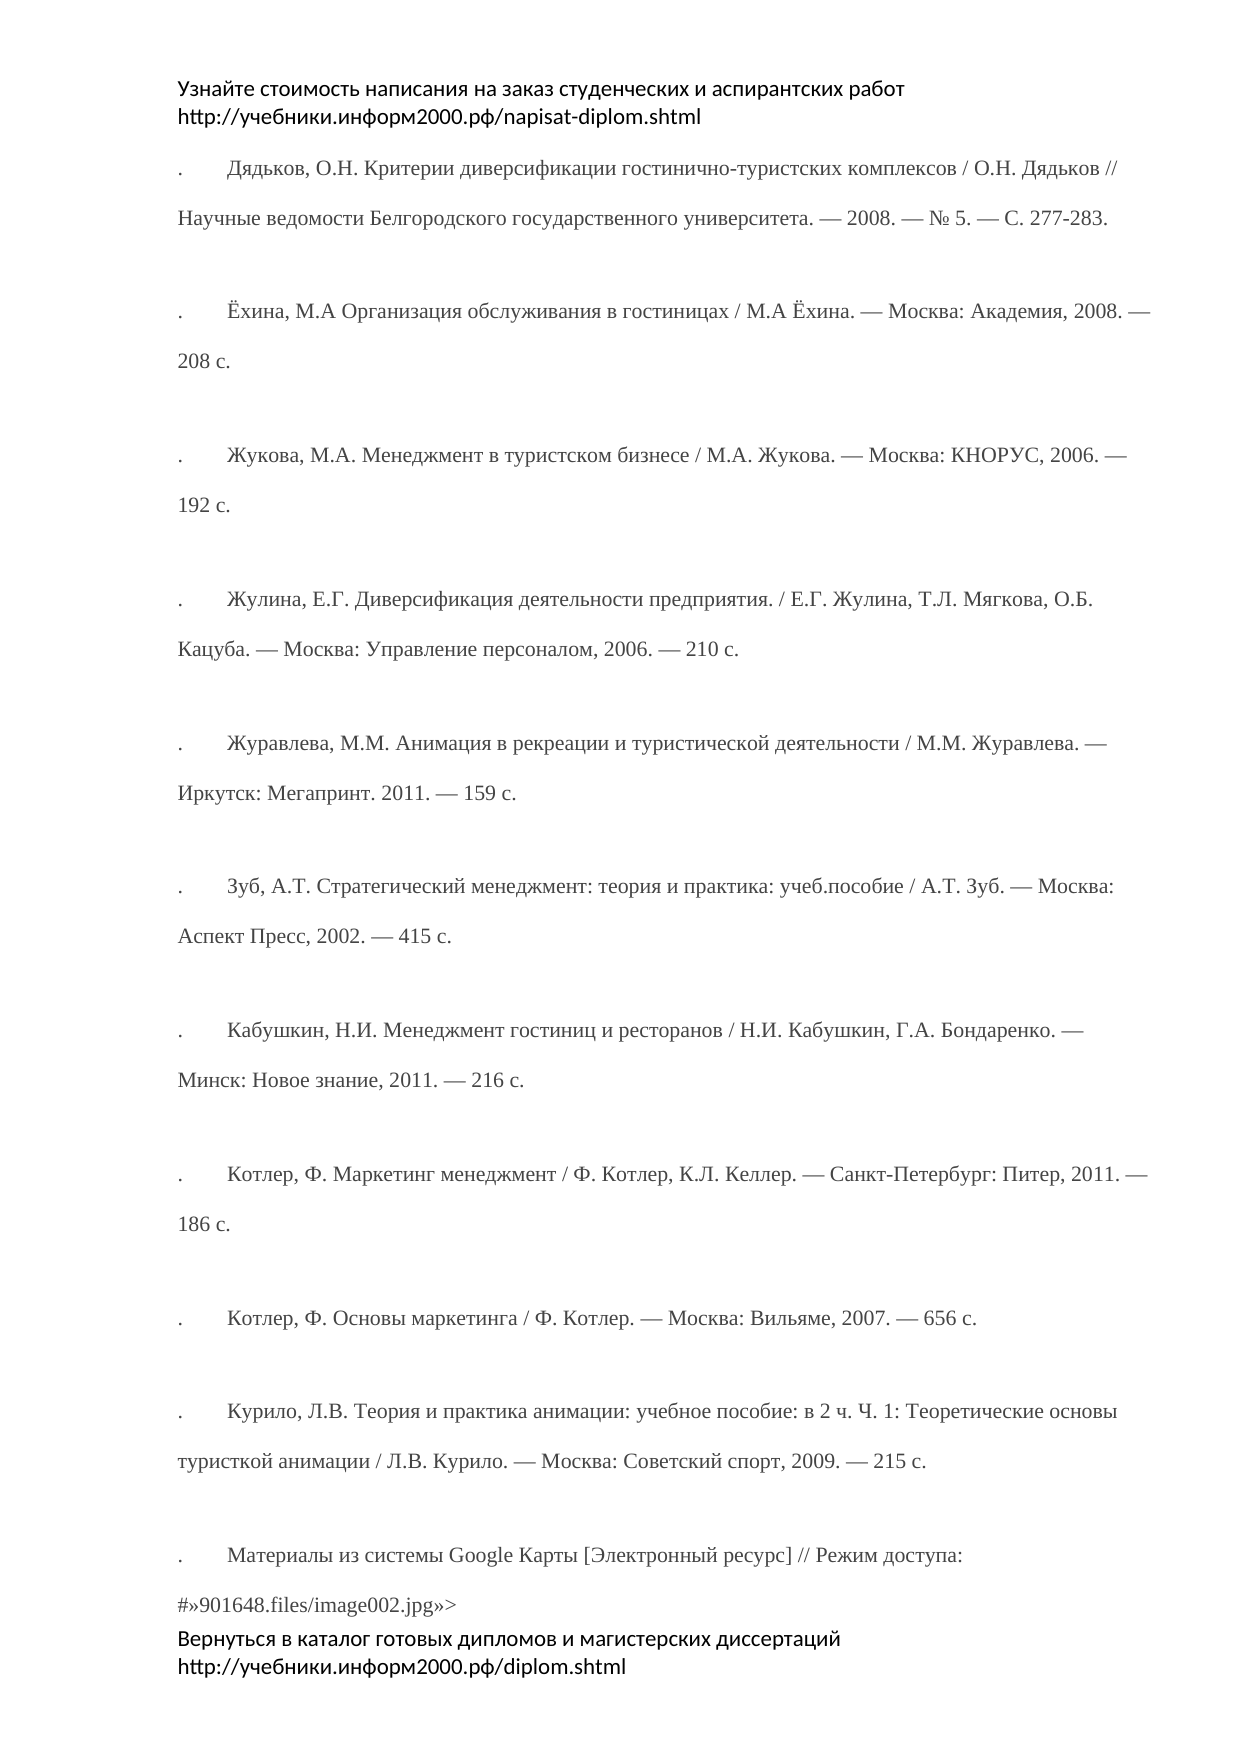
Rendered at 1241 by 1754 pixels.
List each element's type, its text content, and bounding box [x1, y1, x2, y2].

text . Журавлева, М.М. Анимация в рекреации и туристической деятельности / М.М. Журавлева. — Иркутск: Мегапринт. 2011. — 159 с. [177, 705, 1152, 805]
text . Курило, Л.В. Теория и практика анимации: учебное пособие: в 2 ч. Ч. 1: Теоретические основы туристкой анимации / Л.В. Курило. — Москва: Советский спорт, 2009. — 215 с. [177, 1373, 1152, 1473]
text . Кабушкин, Н.И. Менеджмент гостиниц и ресторанов / Н.И. Кабушкин, Г.А. Бондаренко. — Минск: Новое знание, 2011. — 216 c. [177, 992, 1152, 1092]
text . Котлер, Ф. Маркетинг менеджмент / Ф. Котлер, К.Л. Келлер. — Санкт-Петербург: Питер, 2011. — 186 с. [177, 1136, 1152, 1236]
text . Жулина, Е.Г. Диверсификация деятельности предприятия. / Е.Г. Жулина, Т.Л. Мягкова, О.Б. Кацуба. — Москва: Управление персоналом, 2006. — 210 с. [177, 561, 1152, 661]
text . Жукова, М.А. Менеджмент в туристском бизнесе / М.А. Жукова. — Москва: КНОРУС, 2006. — 192 с. [177, 417, 1152, 517]
text . Дядьков, О.Н. Критерии диверсификации гостинично-туристских комплексов / О.Н. Дядьков // Научные ведомости Белгородского государственного университета. — 2008. — № 5. — С. 277-283. [177, 130, 1152, 230]
text . Ёхина, М.А Организация обслуживания в гостиницах / М.А Ёхина. — Москва: Академия, 2008. — 208 с. [177, 273, 1152, 373]
text . Котлер, Ф. Основы маркетинга / Ф. Котлер. — Москва: Вильяме, 2007. — 656 с. [177, 1280, 1152, 1330]
text . Зуб, А.Т. Стратегический менеджмент: теория и практика: учеб.пособие / А.Т. Зуб. — Москва: Аспект Пресс, 2002. — 415 с. [177, 848, 1152, 948]
text . Материалы из системы Google Карты [Электронный ресурс] // Режим доступа: #»901648.files/image002.jpg»> [177, 1517, 1152, 1617]
